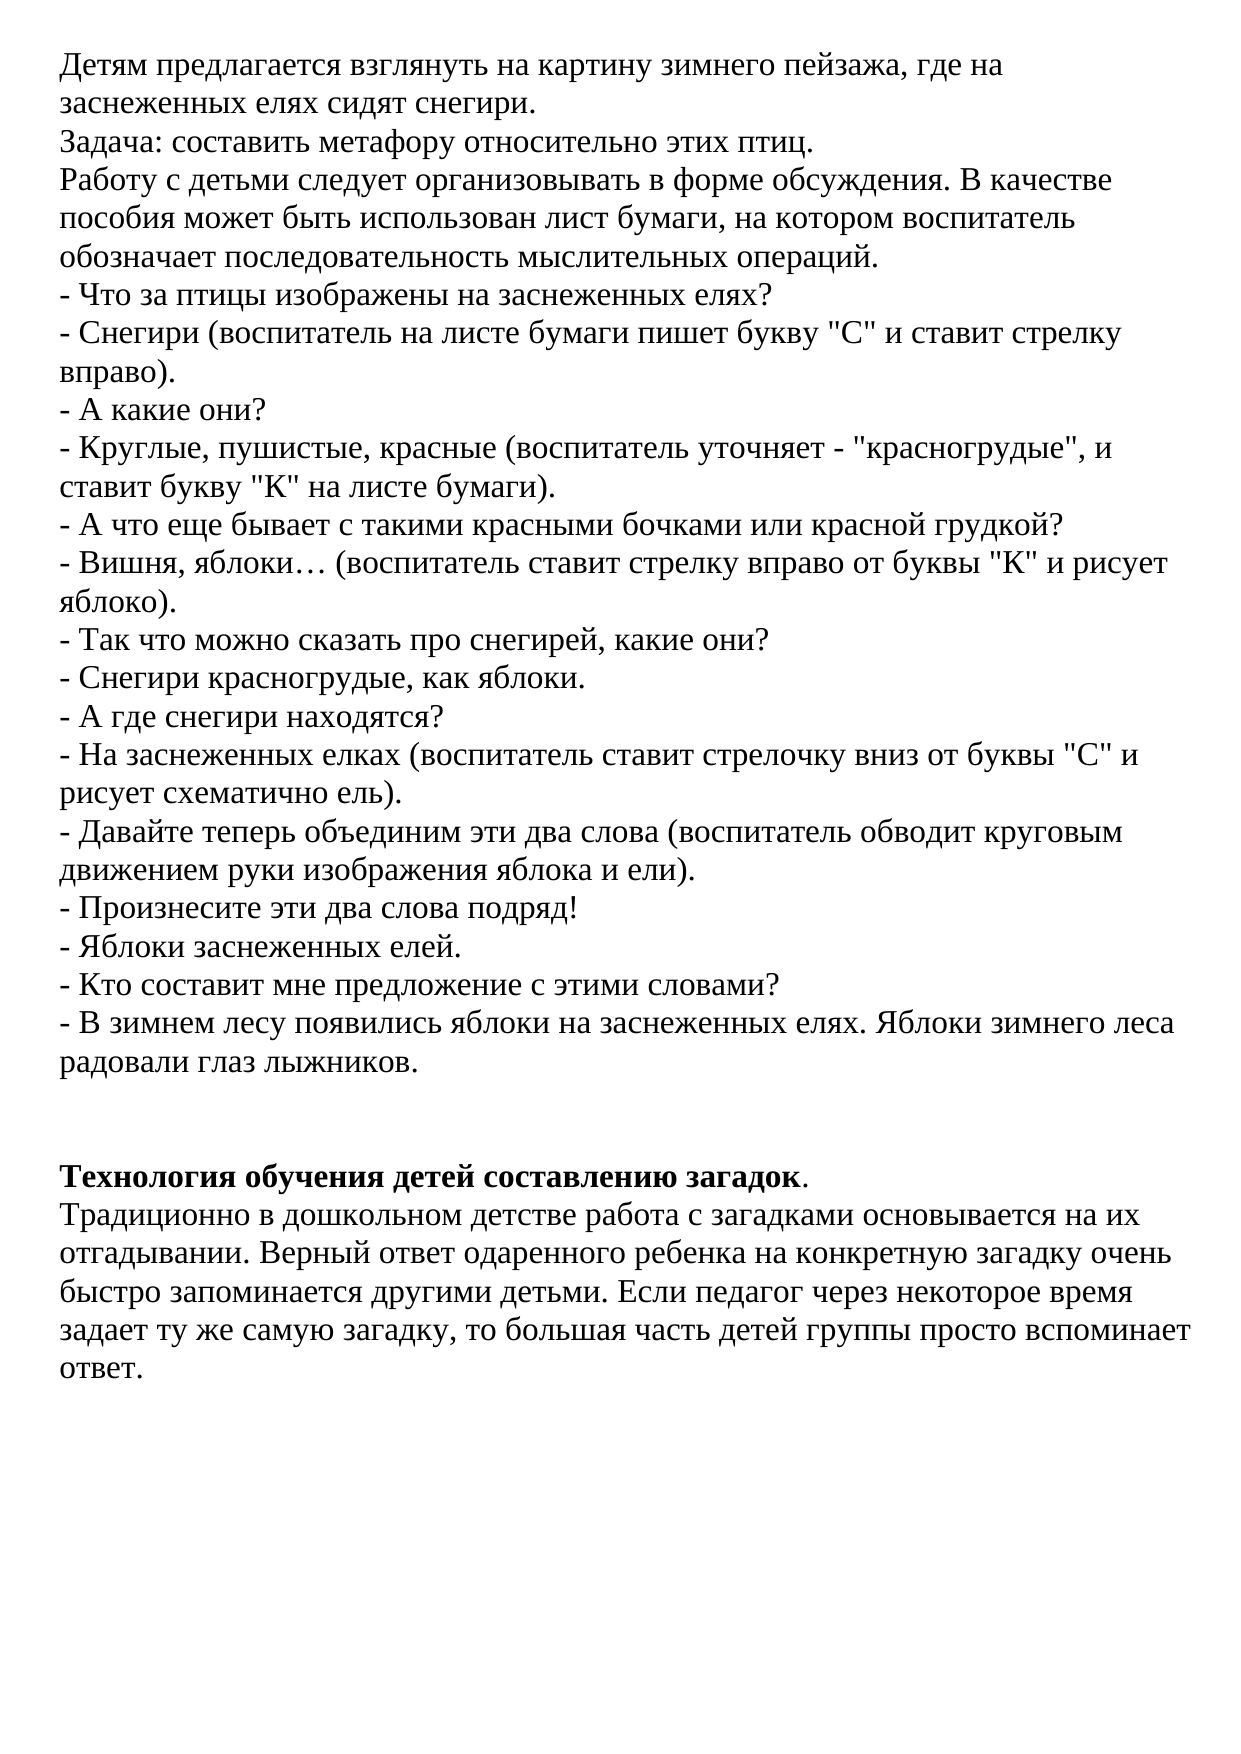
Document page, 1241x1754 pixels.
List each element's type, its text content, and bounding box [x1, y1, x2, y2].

text - Круглые, пушистые, красные (воспитатель уточняет - "красногрудые", и ставит букву "К" на листе бумаги). [59, 428, 1196, 504]
text - На заснеженных елках (воспитатель ставит стрелочку вниз от буквы "С" и рисует схематично ель). [59, 734, 1196, 811]
text Традиционно в дошкольном детстве работа с загадками основывается на их отгадывании. Верный ответ одаренного ребенка на конкретную загадку очень быстро запоминается другими детьми. Если педагог через некоторое время задает ту же самую загадку, то большая часть детей группы просто вспоминает ответ. [59, 1194, 1196, 1386]
text - Кто составит мне предложение с этими словами? [59, 964, 1196, 1003]
text - Снегири красногрудые, как яблоки. [59, 658, 1196, 696]
text - Снегири (воспитатель на листе бумаги пишет букву "С" и ставит стрелку вправо). [59, 313, 1196, 389]
text - Давайте теперь объединим эти два слова (воспитатель обводит круговым движением руки изображения яблока и ели). [59, 811, 1196, 888]
text Детям предлагается взглянуть на картину зимнего пейзажа, где на заснеженных елях сидят снегири. [59, 44, 1196, 121]
text - А что еще бывает с такими красными бочками или красной грудкой? [59, 504, 1196, 543]
text - А какие они? [59, 389, 1196, 428]
text - Что за птицы изображены на заснеженных елях? [59, 274, 1196, 313]
text - Так что можно сказать про снегирей, какие они? [59, 619, 1196, 658]
text - Вишня, яблоки… (воспитатель ставит стрелку вправо от буквы "К" и рисует яблоко). [59, 543, 1196, 619]
text Работу с детьми следует организовывать в форме обсуждения. В качестве пособия может быть использован лист бумаги, на котором воспитатель обозначает последовательность мыслительных операций. [59, 159, 1196, 274]
text - Произнесите эти два слова подряд! [59, 888, 1196, 926]
text Технология обучения детей составлению загадок. [59, 1156, 1196, 1194]
text - А где снегири находятся? [59, 696, 1196, 734]
text - Яблоки заснеженных елей. [59, 926, 1196, 964]
text - В зимнем лесу появились яблоки на заснеженных елях. Яблоки зимнего леса радовали глаз лыжников. [59, 1003, 1196, 1079]
text Задача: составить метафору относительно этих птиц. [59, 121, 1196, 159]
